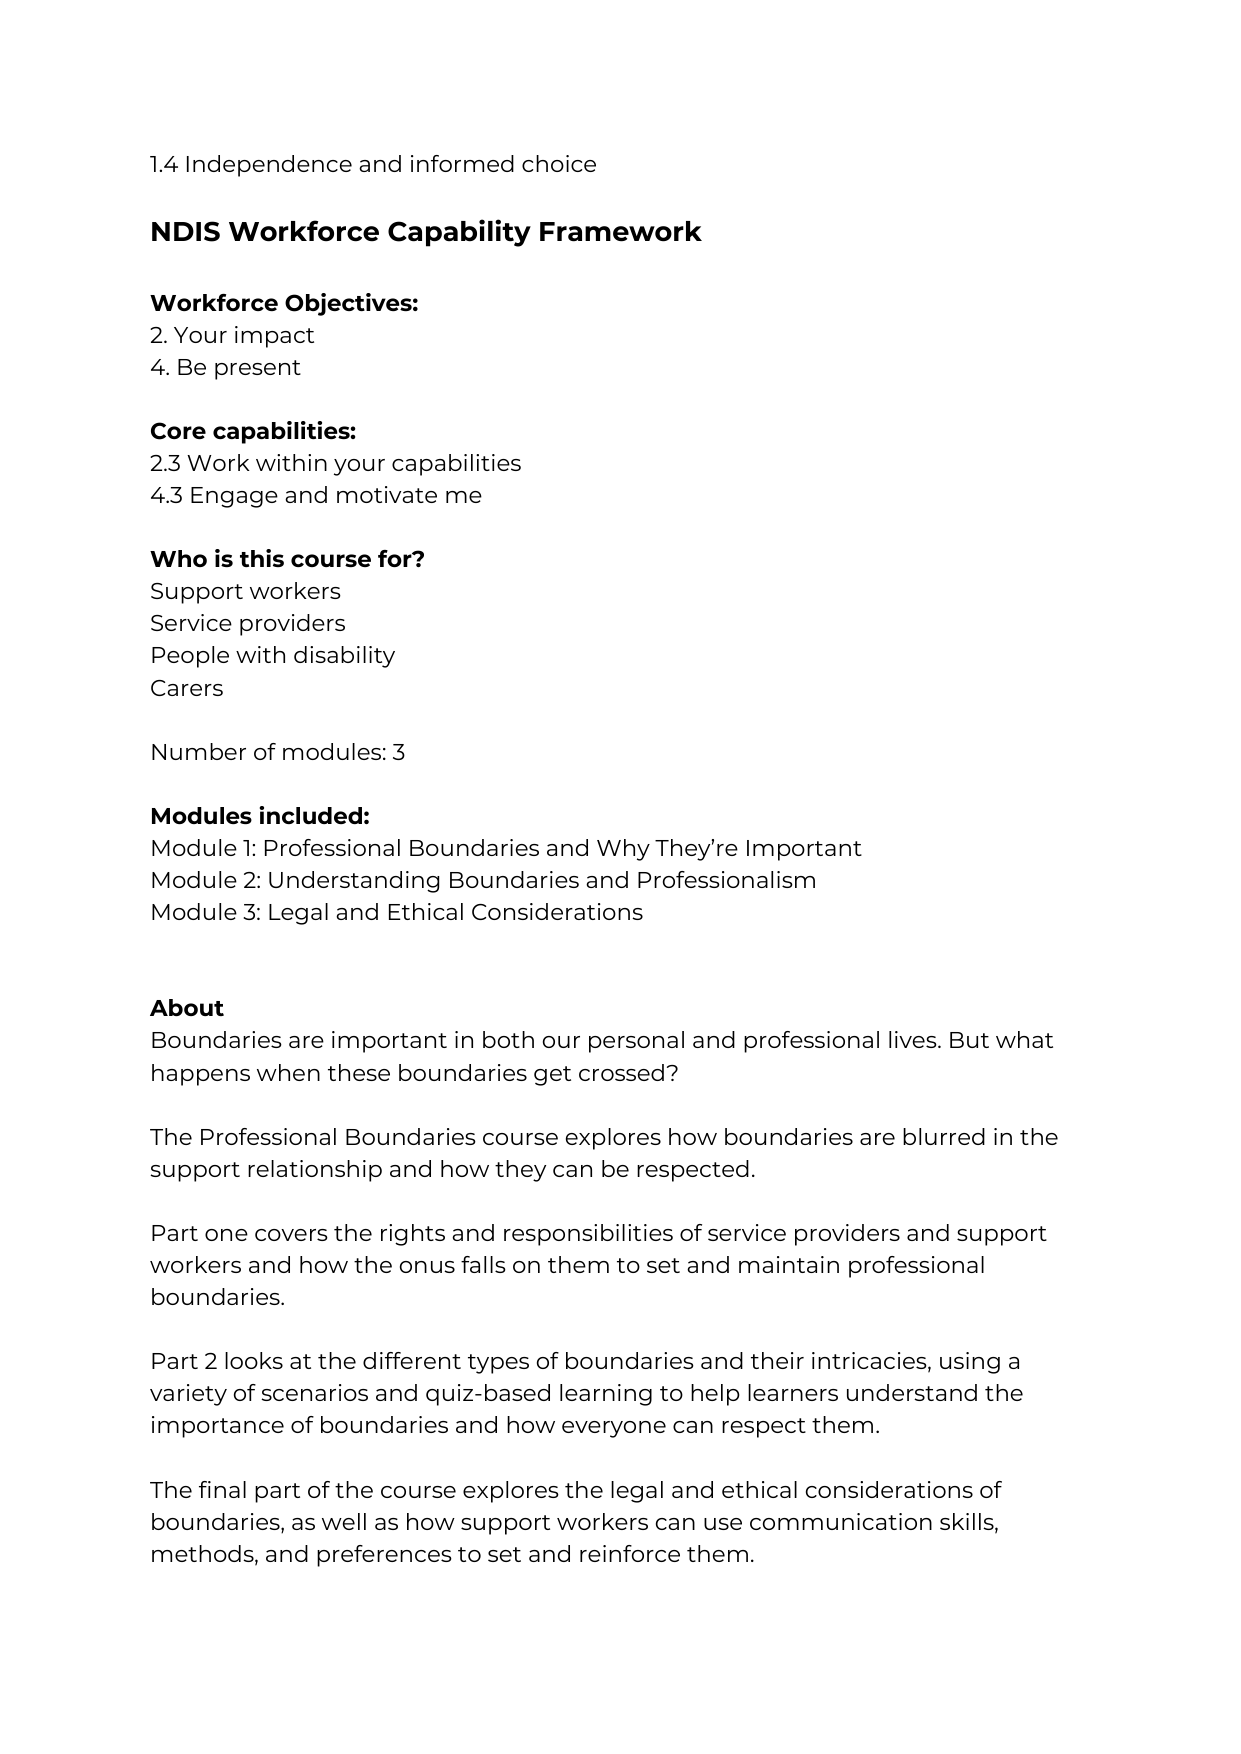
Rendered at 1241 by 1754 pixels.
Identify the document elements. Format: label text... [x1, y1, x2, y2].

text Modules included: [150, 802, 1090, 830]
text 4.3 Engage and motivate me [150, 481, 1090, 509]
text Part one covers the rights and responsibilities of service providers and support workers and how the onus falls on them to set and maintain professional boundaries. [150, 1219, 1090, 1311]
text People with disability [150, 642, 1090, 670]
text Service providers [150, 610, 1090, 638]
text 1.4 Independence and informed choice [150, 150, 1090, 178]
text Module 1: Professional Boundaries and Why They’re Important [150, 834, 1090, 862]
text The final part of the course explores the legal and ethical considerations of boundaries, as well as how support workers can use communication skills, methods, and preferences to set and reinforce them. [150, 1476, 1090, 1568]
text Module 3: Legal and Ethical Considerations [150, 898, 1090, 926]
text About [150, 995, 1090, 1023]
text Carers [150, 674, 1090, 702]
text 4. Be present [150, 353, 1090, 381]
text Part 2 looks at the different types of boundaries and their intricacies, using a variety of scenarios and quiz-based learning to help learners understand the importance of boundaries and how everyone can respect them. [150, 1348, 1090, 1440]
text 2.3 Work within your capabilities [150, 449, 1090, 477]
text Who is this course for? [150, 546, 1090, 573]
text Workforce Objectives: [150, 289, 1090, 317]
text Support workers [150, 578, 1090, 606]
subtitle NDIS Workforce Capability Framework [150, 215, 1090, 248]
text Number of modules: 3 [150, 738, 1090, 766]
text 2. Your impact [150, 321, 1090, 349]
text Core capabilities: [150, 417, 1090, 445]
text The Professional Boundaries course explores how boundaries are blurred in the support relationship and how they can be respected. [150, 1123, 1090, 1183]
text Boundaries are important in both our personal and professional lives. But what happens when these boundaries get crossed? [150, 1027, 1090, 1087]
text Module 2: Understanding Boundaries and Professionalism [150, 866, 1090, 894]
